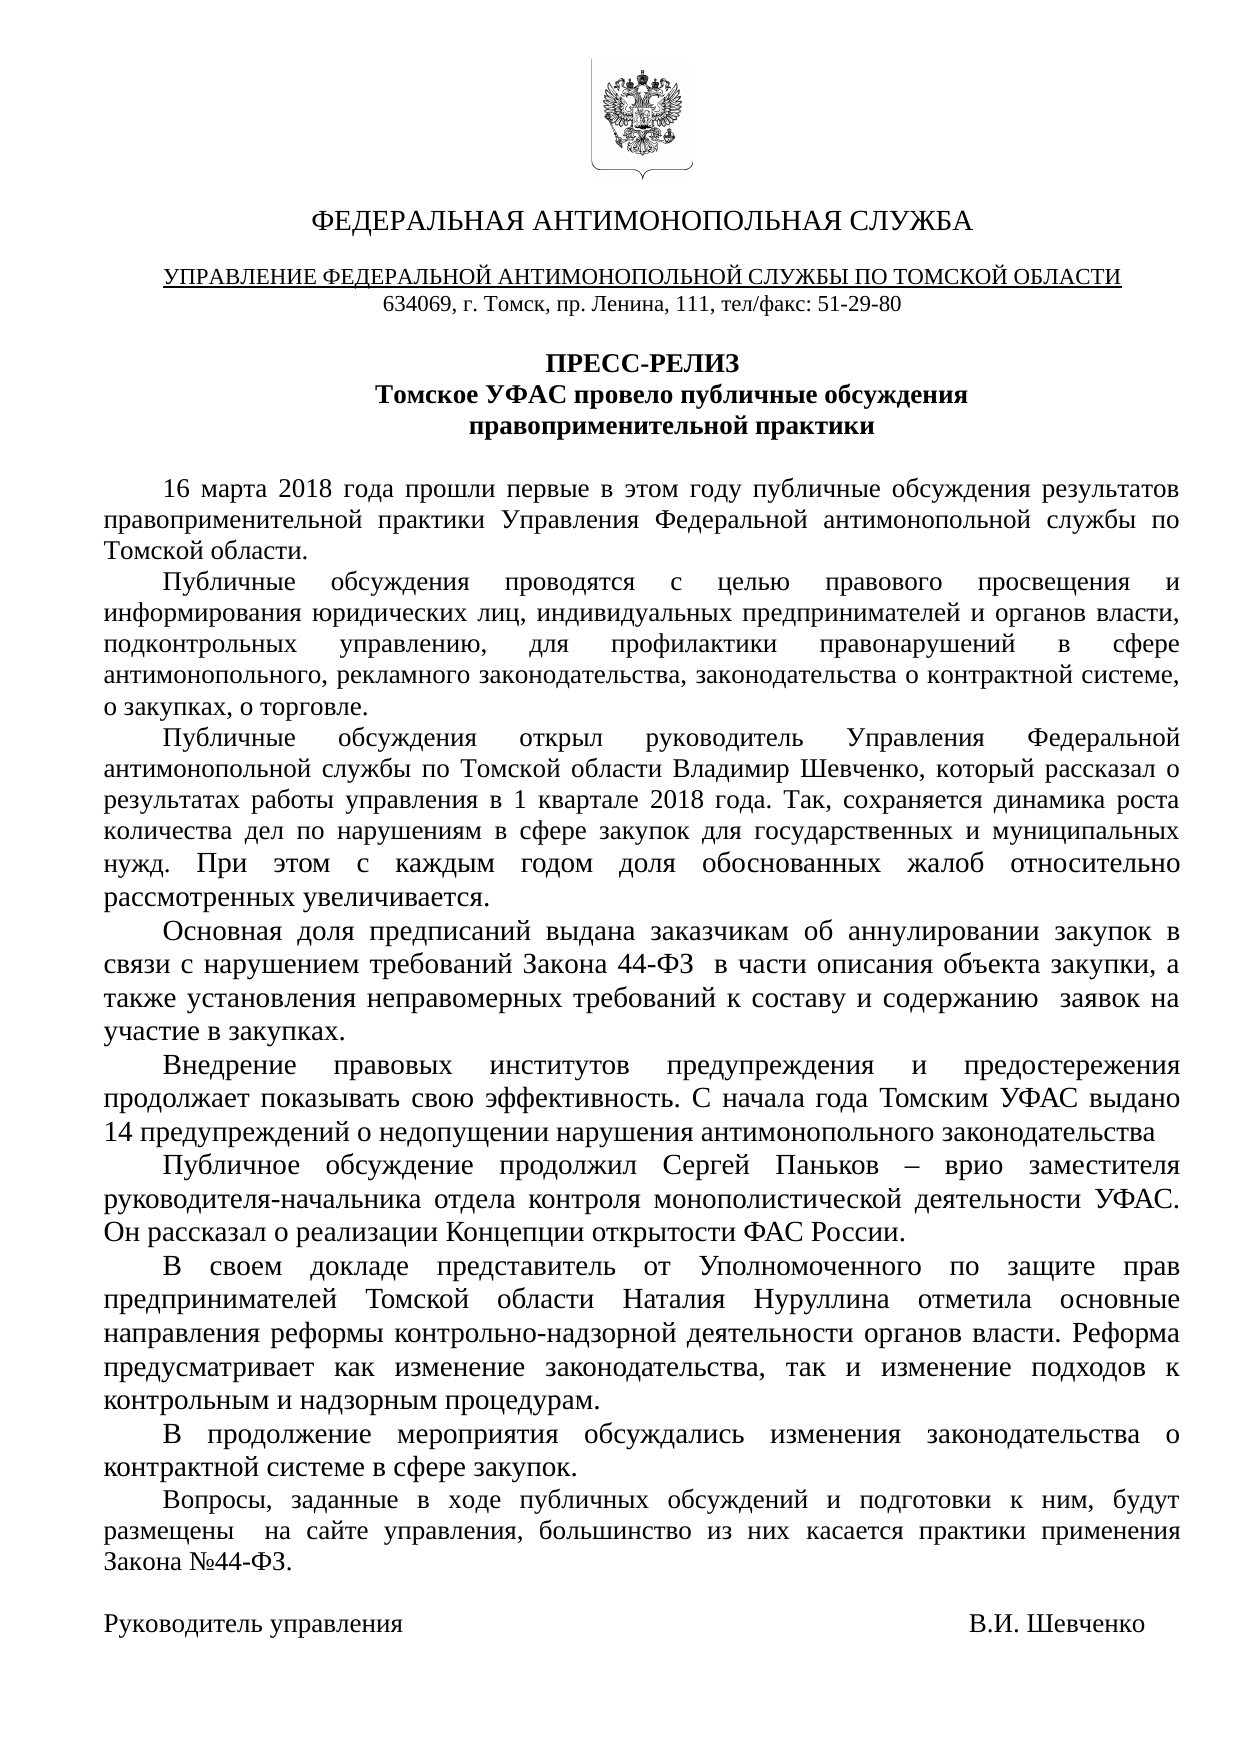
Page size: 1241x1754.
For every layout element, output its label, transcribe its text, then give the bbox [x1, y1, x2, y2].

title УПРАВЛЕНИЕ ФЕДЕРАЛЬНОЙ АНТИМОНОПОЛЬНОЙ СЛУЖБЫ ПО ТОМСКОЙ ОБЛАСТИ [103, 263, 1181, 290]
text 16 марта 2018 года прошли первые в этом году публичные обсуждения результатов правоприменительной практики Управления Федеральной антимонопольной службы по Томской области. [103, 472, 1181, 565]
text Вопросы, заданные в ходе публичных обсуждений и подготовки к ним, будут размещены на сайте управления, большинство из них касается практики применения Закона №44-ФЗ. [103, 1483, 1181, 1576]
text Публичные обсуждения открыл руководитель Управления Федеральной антимонопольной службы по Томской области Владимир Шевченко, который рассказал о результатах работы управления в 1 квартале 2018 года. Так, сохраняется динамика роста количества дел по нарушениям в сфере закупок для государственных и муниципальных нужд. При этом с каждым годом доля обоснованных жалоб относительно рассмотренных увеличивается. [103, 721, 1181, 913]
text В продолжение мероприятия обсуждались изменения законодательства о контрактной системе в сфере закупок. [103, 1416, 1181, 1483]
text Внедрение правовых институтов предупреждения и предостережения продолжает показывать свою эффективность. С начала года Томским УФАС выдано 14 предупреждений о недопущении нарушения антимонопольного законодательства [103, 1047, 1181, 1147]
text Томское УФАС провело публичные обсуждения [103, 378, 1181, 409]
text ПРЕСС-РЕЛИЗ [103, 347, 1181, 378]
text Основная доля предписаний выдана заказчикам об аннулировании закупок в связи с нарушением требований Закона 44-ФЗ в части описания объекта закупки, а также установления неправомерных требований к составу и содержанию заявок на участие в закупках. [103, 913, 1181, 1047]
text Публичное обсуждение продолжил Сергей Паньков – врио заместителя руководителя-начальника отдела контроля монополистической деятельности УФАС. Он рассказал о реализации Концепции открытости ФАС России. [103, 1147, 1181, 1248]
text правоприменительной практики [103, 409, 1181, 441]
title ФЕДЕРАЛЬНАЯ АНТИМОНОПОЛЬНАЯ СЛУЖБА [103, 203, 1181, 237]
text 634069, г. Томск, пр. Ленина, 111, тел/факс: 51-29-80 [103, 290, 1181, 316]
text В своем докладе представитель от Уполномоченного по защите прав предпринимателей Томской области Наталия Нуруллина отметила основные направления реформы контрольно-надзорной деятельности органов власти. Реформа предусматривает как изменение законодательства, так и изменение подходов к контрольным и надзорным процедурам. [103, 1248, 1181, 1416]
text Руководитель управления В.И. Шевченко [103, 1607, 1181, 1638]
text Публичные обсуждения проводятся с целью правового просвещения и информирования юридических лиц, индивидуальных предпринимателей и органов власти, подконтрольных управлению, для профилактики правонарушений в сфере антимонопольного, рекламного законодательства, законодательства о контрактной системе, о закупках, о торговле. [103, 565, 1181, 721]
